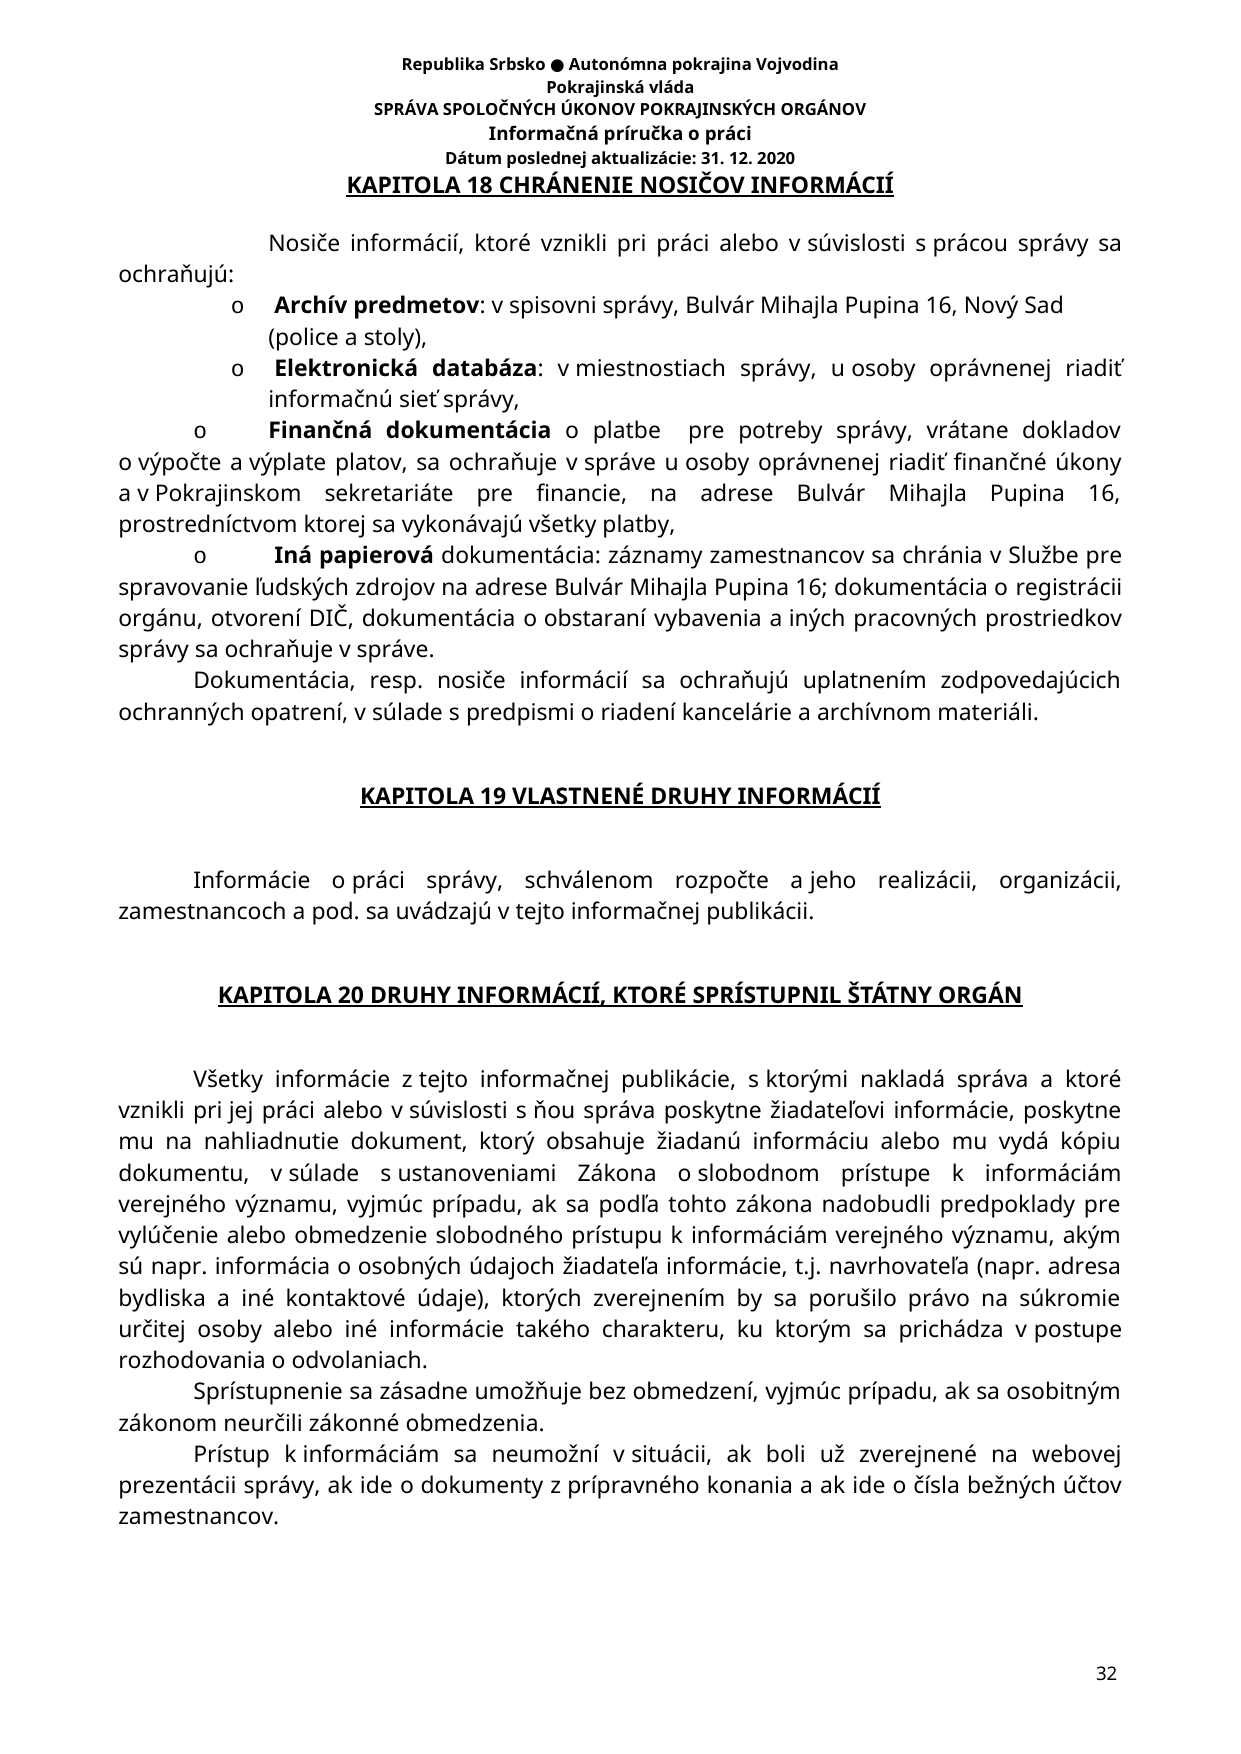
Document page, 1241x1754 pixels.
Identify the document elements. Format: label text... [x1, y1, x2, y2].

text Sprístupnenie sa zásadne umožňuje bez obmedzení, vyjmúc prípadu, ak sa osobitným zákonom neurčili zákonné obmedzenia. [118, 1375, 1122, 1438]
list Finančná dokumentácia o platbe pre potreby správy, vrátane dokladov o výpočte a výplate platov, sa ochraňuje v správe u osoby oprávnenej riadiť finančné úkony a v Pokrajinskom sekretariáte pre financie, na adrese Bulvár Mihajla Pupina 16, prostredníctvom ktorej sa vykonávajú všetky platby, [118, 414, 1122, 539]
list Archív predmetov: v spisovni správy, Bulvár Mihajla Pupina 16, Nový Sad (police a stoly), [231, 289, 1122, 352]
subtitle KAPITOLA 20 DRUHY INFORMÁCIÍ, KTORÉ SPRÍSTUPNIL ŠTÁTNY ORGÁN [118, 979, 1122, 1010]
subtitle KAPITOLA 18 CHRÁNENIE NOSIČOV INFORMÁCIÍ [118, 169, 1122, 200]
text Prístup k informáciám sa neumožní v situácii, ak boli už zverejnené na webovej prezentácii správy, ak ide o dokumenty z prípravného konania a ak ide o čísla bežných účtov zamestnancov. [118, 1438, 1122, 1532]
text Nosiče informácií, ktoré vznikli pri práci alebo v súvislosti s prácou správy sa ochraňujú: [118, 227, 1122, 289]
text Všetky informácie z tejto informačnej publikácie, s ktorými nakladá správa a ktoré vznikli pri jej práci alebo v súvislosti s ňou správa poskytne žiadateľovi informácie, poskytne mu na nahliadnutie dokument, ktorý obsahuje žiadanú informáciu alebo mu vydá kópiu dokumentu, v súlade s ustanoveniami Zákona o slobodnom prístupe k informáciám verejného významu, vyjmúc prípadu, ak sa podľa tohto zákona nadobudli predpoklady pre vylúčenie alebo obmedzenie slobodného prístupu k informáciám verejného významu, akým sú napr. informácia o osobných údajoch žiadateľa informácie, t.j. navrhovateľa (napr. adresa bydliska a iné kontaktové údaje), ktorých zverejnením by sa porušilo právo na súkromie určitej osoby alebo iné informácie takého charakteru, ku ktorým sa prichádza v postupe rozhodovania o odvolaniach. [118, 1063, 1122, 1375]
text Dokumentácia, resp. nosiče informácií sa ochraňujú uplatnením zodpovedajúcich ochranných opatrení, v súlade s predpismi o riadení kancelárie a archívnom materiáli. [118, 664, 1122, 727]
subtitle KAPITOLA 19 VLASTNENÉ DRUHY INFORMÁCIÍ [118, 780, 1122, 811]
text Informácie o práci správy, schválenom rozpočte a jeho realizácii, organizácii, zamestnancoch a pod. sa uvádzajú v tejto informačnej publikácii. [118, 864, 1122, 926]
list Iná papierová dokumentácia: záznamy zamestnancov sa chránia v Službe pre spravovanie ľudských zdrojov na adrese Bulvár Mihajla Pupina 16; dokumentácia o registrácii orgánu, otvorení DIČ, dokumentácia o obstaraní vybavenia a iných pracovných prostriedkov správy sa ochraňuje v správe. [118, 539, 1122, 664]
list Elektronická databáza: v miestnostiach správy, u osoby oprávnenej riadiť informačnú sieť správy, [231, 352, 1122, 414]
